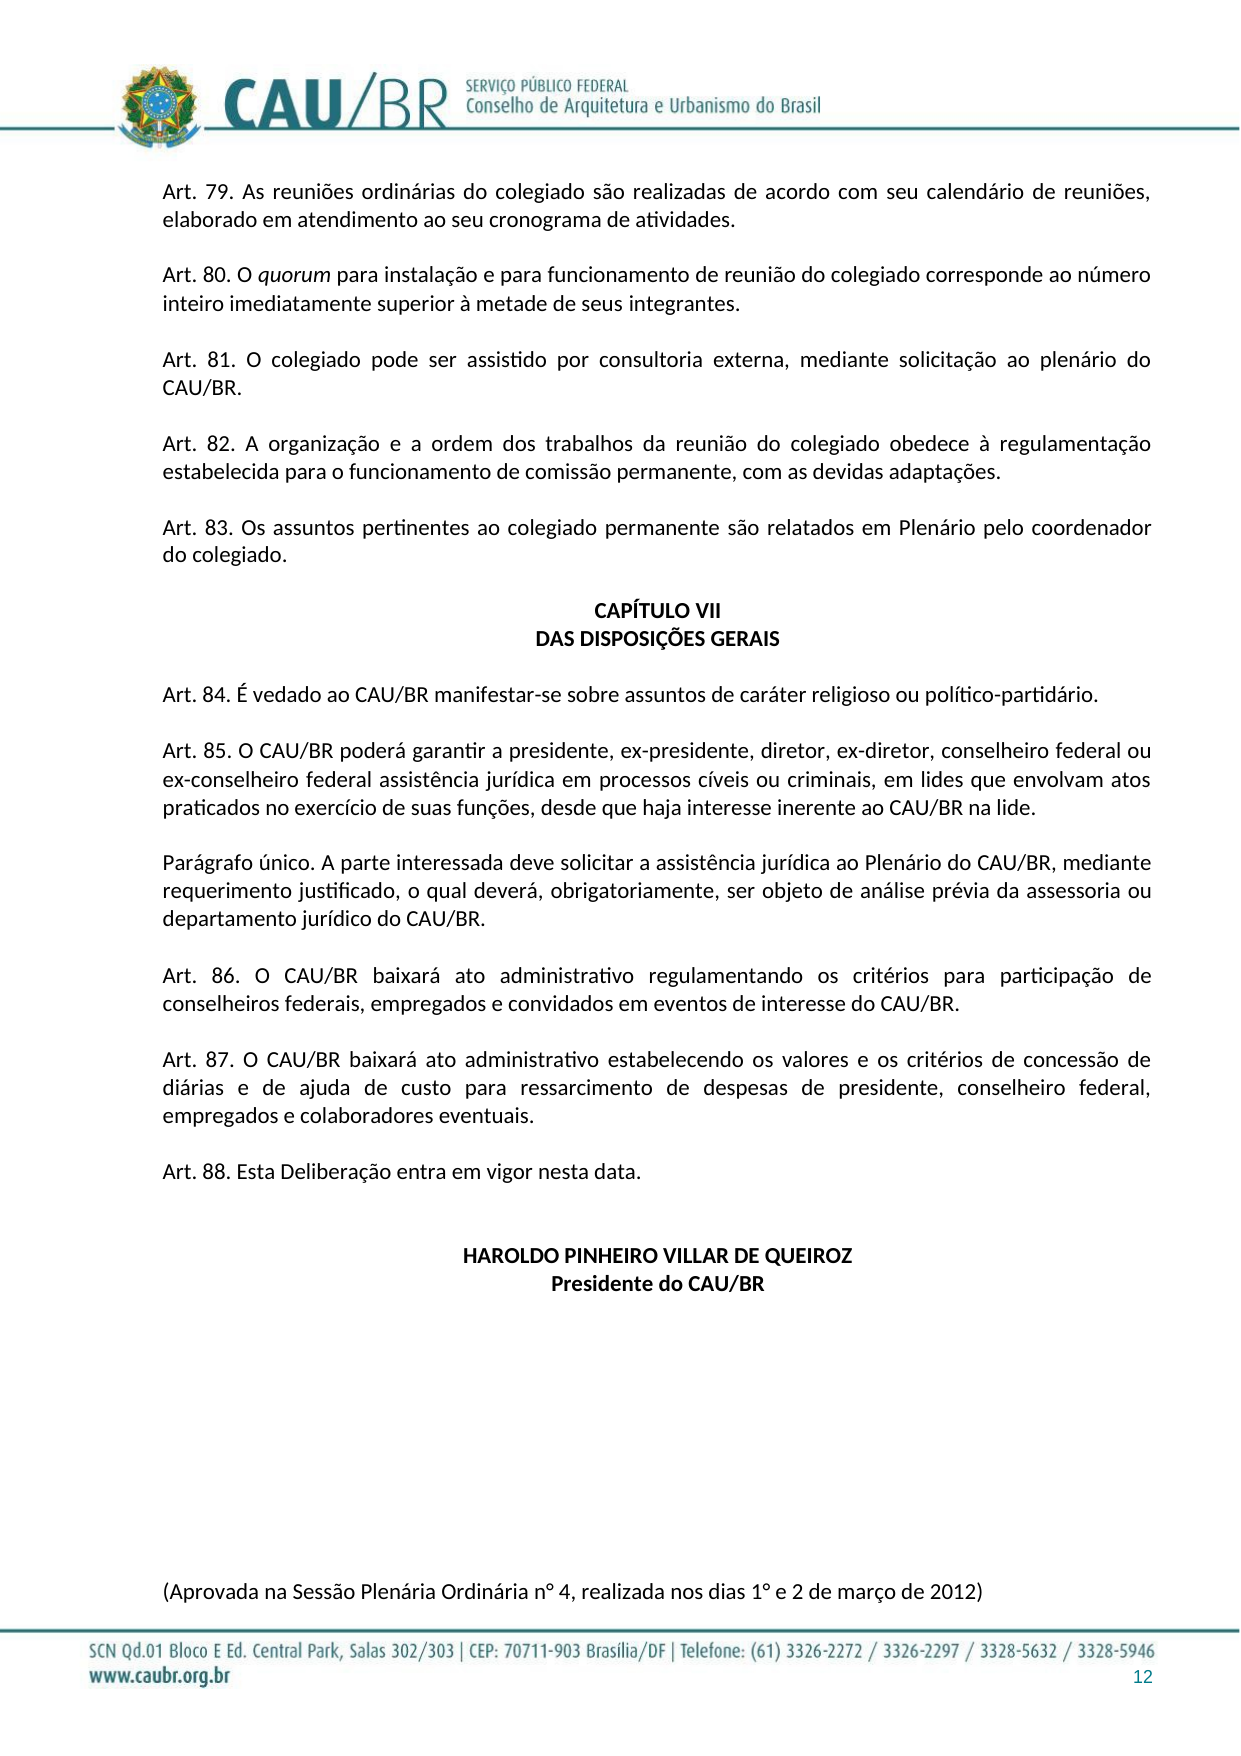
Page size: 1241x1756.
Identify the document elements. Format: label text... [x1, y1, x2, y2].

picture [0, 64, 1240, 1689]
text (Aprovada na Sessão Plenária Ordinária n° 4, realizada nos dias 1° e 2 de março de 2012) [162, 1577, 1165, 1605]
text Art. 86. O CAU/BR baixará ato administrativo regulamentando os critérios para participação de conselheiros federais, empregados e convidados em eventos de interesse do CAU/BR. [162, 961, 1153, 1017]
text DAS DISPOSIÇÕES GERAIS [453, 624, 862, 652]
text Art. 83. Os assuntos pertinentes ao colegiado permanente são relatados em Plenário pelo coordenador do colegiado. [162, 513, 1153, 568]
text Art. 82. A organização e a ordem dos trabalhos da reunião do colegiado obedece à regulamentação estabelecida para o funcionamento de comissão permanente, com as devidas adaptações. [162, 429, 1153, 485]
text Art. 87. O CAU/BR baixará ato administrativo estabelecendo os valores e os critérios de concessão de diárias e de ajuda de custo para ressarcimento de despesas de presidente, conselheiro federal, empregados e colaboradores eventuais. [162, 1045, 1153, 1129]
text Parágrafo único. A parte interessada deve solicitar a assistência jurídica ao Plenário do CAU/BR, mediante requerimento justificado, o qual deverá, obrigatoriamente, ser objeto de análise prévia da assessoria ou departamento jurídico do CAU/BR. [162, 848, 1153, 933]
text Art. 81. O colegiado pode ser assistido por consultoria externa, mediante solicitação ao plenário do CAU/BR. [162, 345, 1153, 401]
text Presidente do CAU/BR [453, 1269, 862, 1297]
text Art. 79. As reuniões ordinárias do colegiado são realizadas de acordo com seu calendário de reuniões, elaborado em atendimento ao seu cronograma de atividades. [162, 177, 1153, 233]
subtitle HAROLDO PINHEIRO VILLAR DE QUEIROZ [453, 1241, 862, 1269]
text Art. 84. É vedado ao CAU/BR manifestar-se sobre assuntos de caráter religioso ou político-partidário. [162, 681, 1165, 709]
subtitle CAPÍTULO VII [453, 596, 862, 624]
text Art. 80. O quorum para instalação e para funcionamento de reunião do colegiado corresponde ao número inteiro imediatamente superior à metade de seus integrantes. [162, 261, 1152, 317]
text Art. 85. O CAU/BR poderá garantir a presidente, ex-presidente, diretor, ex-diretor, conselheiro federal ou ex-conselheiro federal assistência jurídica em processos cíveis ou criminais, em lides que envolvam atos praticados no exercício de suas funções, desde que haja interesse inerente ao CAU/BR na lide. [162, 737, 1153, 821]
text Art. 88. Esta Deliberação entra em vigor nesta data. [162, 1157, 1165, 1185]
text 12 [152, 1666, 1152, 1688]
